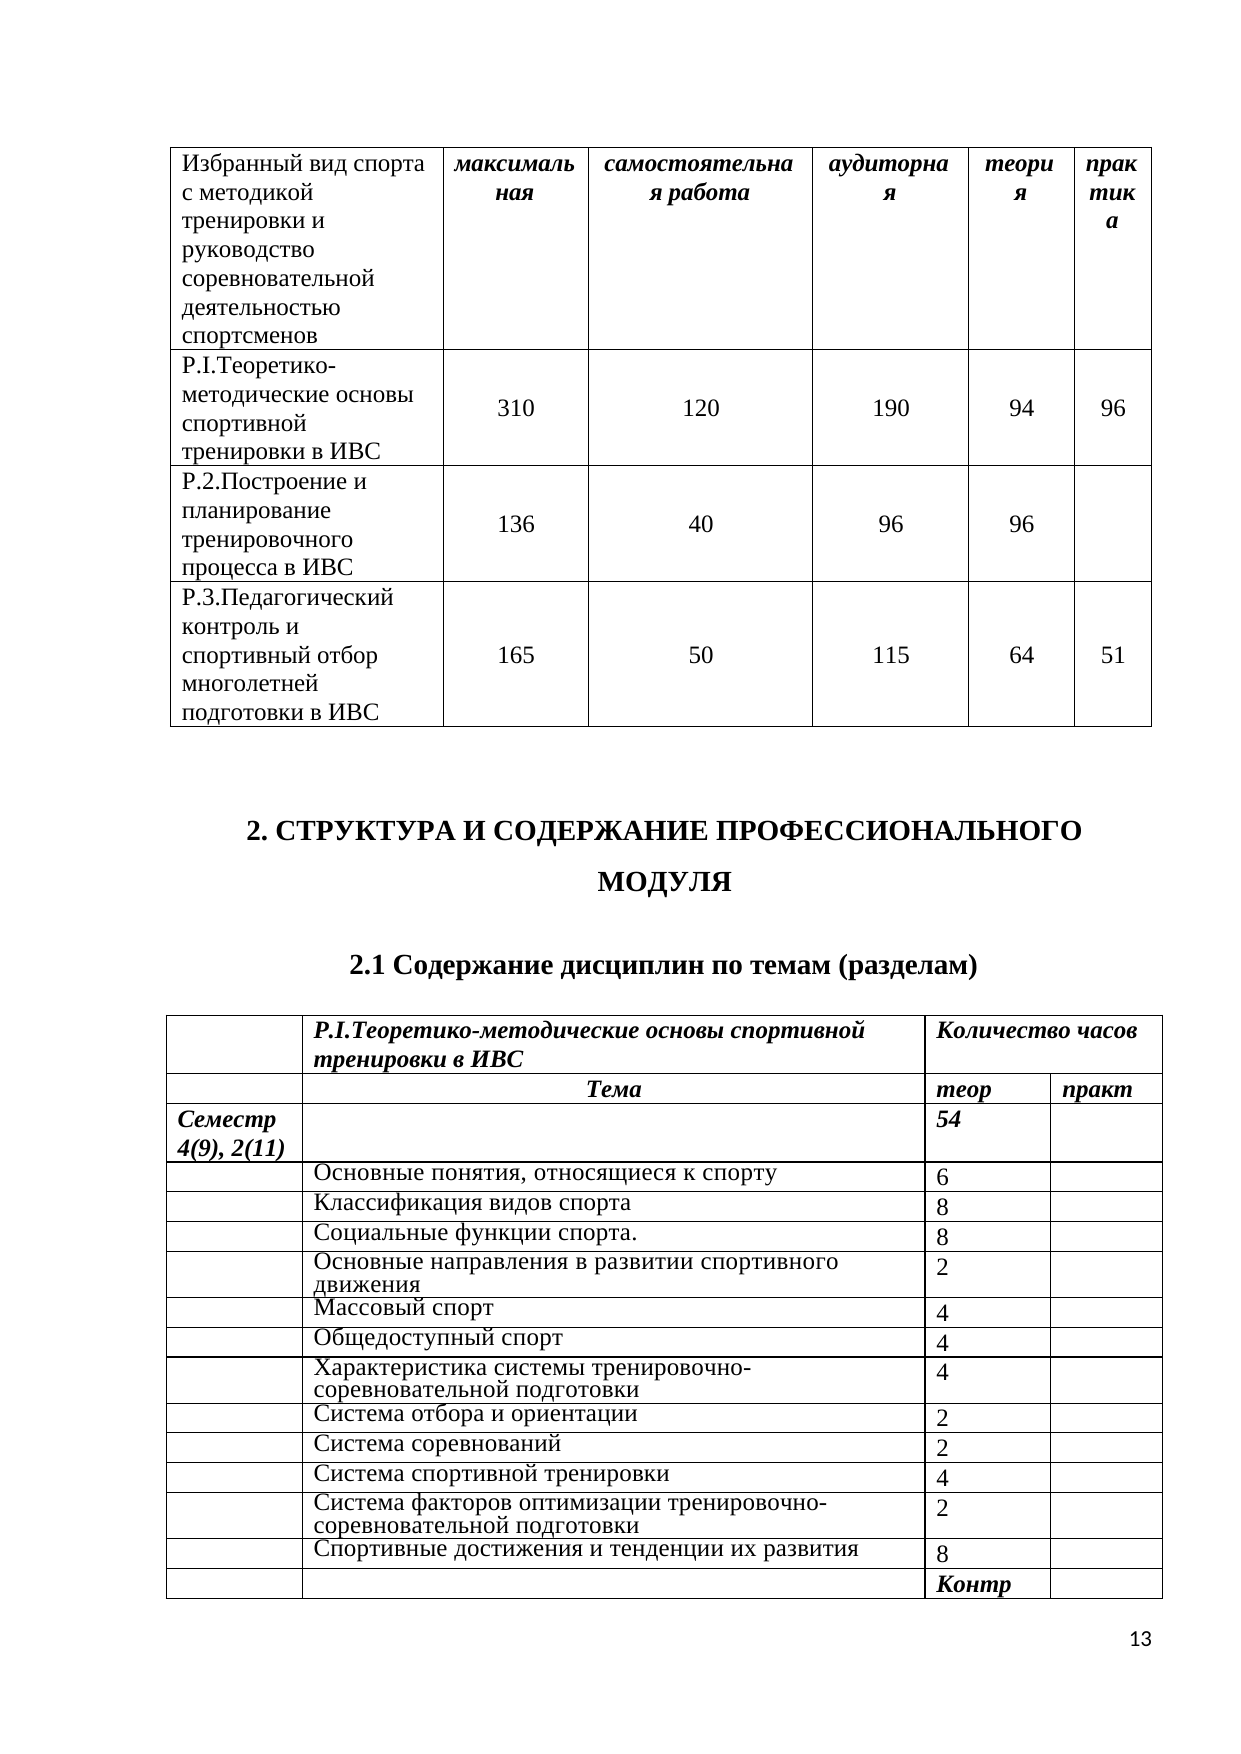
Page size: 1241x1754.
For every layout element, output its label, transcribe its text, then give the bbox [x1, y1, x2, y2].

table_cell Классификация видов спорта [303, 1192, 924, 1221]
table_cell [1051, 1493, 1162, 1538]
table_cell [1051, 1433, 1162, 1462]
table_cell 2 [926, 1493, 1050, 1538]
table_cell [1051, 1328, 1162, 1356]
table_cell [167, 1328, 302, 1356]
table_cell 136 [444, 466, 588, 581]
table_cell [1075, 466, 1151, 581]
table_cell 115 [813, 582, 968, 726]
table_cell [167, 1358, 302, 1402]
table_cell 6 [926, 1163, 1050, 1191]
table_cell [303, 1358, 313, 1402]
table_cell Спортивные достижения и тенденции их развития [303, 1539, 924, 1568]
table_cell 50 [589, 582, 812, 726]
table_header теория [969, 148, 1074, 349]
table_cell [167, 1404, 302, 1432]
table_cell 310 [444, 350, 588, 465]
table_cell 64 [969, 582, 1074, 726]
table_cell практ [1051, 1074, 1162, 1103]
table_cell [1051, 1298, 1162, 1327]
table_cell 51 [1075, 582, 1151, 726]
table_cell [1051, 1252, 1162, 1297]
table_cell [167, 1074, 302, 1103]
table_cell [167, 1222, 302, 1251]
table_cell [1051, 1404, 1162, 1432]
table_cell [167, 1539, 302, 1568]
table_cell 54 [926, 1104, 1050, 1161]
table_cell 165 [444, 582, 588, 726]
table_cell 4 [926, 1358, 1050, 1402]
table_header Количество часов [926, 1016, 1162, 1073]
table_cell Контр раб [926, 1569, 1050, 1597]
table_cell 96 [1075, 350, 1151, 465]
table_cell 8 [926, 1539, 1050, 1568]
table_cell Массовый спорт [303, 1298, 924, 1327]
table_header Р.I.Теоретико-методические основы спортивной тренировки в ИВС [303, 1016, 924, 1073]
table_cell [167, 1163, 302, 1191]
text 2. СТРУКТУРА и содержание профессионального модуля [177, 813, 1152, 897]
table_cell Семестр 4(9), 2(11) [167, 1104, 302, 1161]
table_cell Система отбора и ориентации [303, 1404, 924, 1432]
table_cell Тема [303, 1074, 924, 1103]
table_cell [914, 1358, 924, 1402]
table_cell 96 [813, 466, 968, 581]
table_cell 96 [969, 466, 1074, 581]
table_header аудиторная [813, 148, 968, 349]
table_header максимальная [444, 148, 588, 349]
table_header [167, 1016, 302, 1073]
table_cell [167, 1569, 302, 1597]
table_cell [1051, 1358, 1162, 1402]
table_cell [303, 1569, 924, 1597]
table_cell [1051, 1539, 1162, 1568]
table_cell 2 [926, 1252, 1050, 1297]
table_cell [167, 1252, 302, 1297]
table_cell 2 [926, 1433, 1050, 1462]
table_cell Общедоступный спорт [303, 1328, 924, 1356]
table_cell [1051, 1569, 1162, 1597]
table_cell теор [926, 1074, 1050, 1103]
table_header самостоятельная работа [589, 148, 812, 349]
table_cell [167, 1433, 302, 1462]
table_cell [167, 1298, 302, 1327]
table_cell Р.I.Теоретико-методические основы спортивной тренировки в ИВС [171, 350, 443, 465]
table_cell [1051, 1463, 1162, 1492]
table_cell [1051, 1163, 1162, 1191]
table_cell 120 [589, 350, 812, 465]
table_cell 8 [926, 1222, 1050, 1251]
table_cell 2 [926, 1404, 1050, 1432]
table_cell Система спортивной тренировки [303, 1463, 924, 1492]
table_cell Система соревнований [303, 1433, 924, 1462]
table_cell Основные понятия, относящиеся к спорту [303, 1163, 924, 1191]
table_header практика [1075, 148, 1151, 349]
table_cell [1051, 1104, 1162, 1161]
table_cell Р.3.Педагогический контроль и спортивный отбор многолетней подготовки в ИВС [171, 582, 443, 726]
table_cell 4 [926, 1328, 1050, 1356]
table_cell [1051, 1192, 1162, 1221]
table_cell [167, 1463, 302, 1492]
table_cell 40 [589, 466, 812, 581]
table_cell Социальные функции спорта. [303, 1222, 924, 1251]
table_cell 190 [813, 350, 968, 465]
table_cell 94 [969, 350, 1074, 465]
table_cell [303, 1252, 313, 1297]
table_cell [167, 1192, 302, 1221]
table_cell 4 [926, 1298, 1050, 1327]
table_cell [1051, 1222, 1162, 1251]
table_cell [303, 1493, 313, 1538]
table_cell Р.2.Построение и планирование тренировочного процесса в ИВС [171, 466, 443, 581]
table_cell 8 [926, 1192, 1050, 1221]
table_cell 4 [926, 1463, 1050, 1492]
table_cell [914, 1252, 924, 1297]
table_cell [167, 1493, 302, 1538]
text 2.1 Содержание дисциплин по темам (разделам) [177, 947, 1149, 981]
table_cell [303, 1104, 924, 1161]
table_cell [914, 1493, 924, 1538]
table_header Избранный вид спорта с методикой тренировки и руководство соревновательной деятельностью спортсменов [171, 148, 443, 349]
